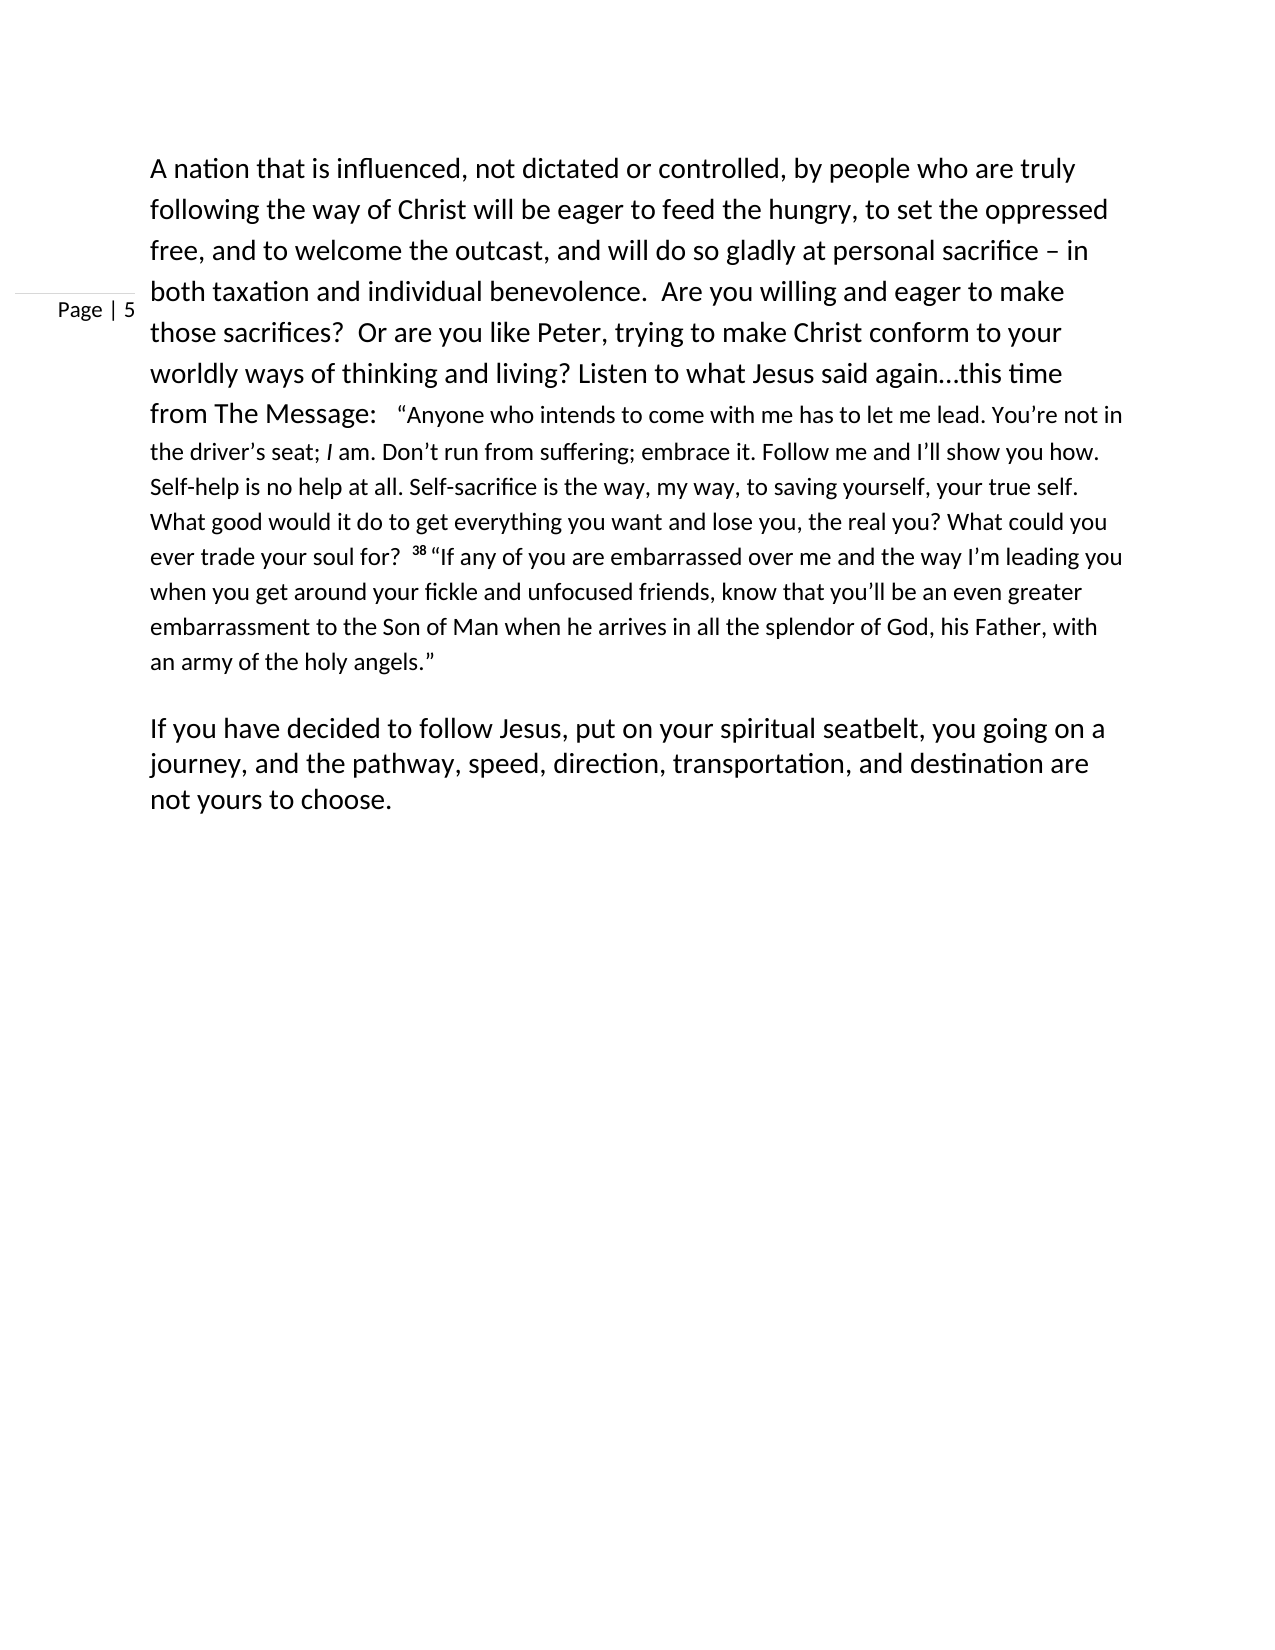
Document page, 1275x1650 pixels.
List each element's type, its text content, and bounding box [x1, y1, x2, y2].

text If you have decided to follow Jesus, put on your spiritual seatbelt, you going on a journey, and the pathway, speed, direction, transportation, and destination are not yours to choose. [150, 710, 1125, 817]
text A nation that is influenced, not dictated or controlled, by people who are truly following the way of Christ will be eager to feed the hungry, to set the oppressed free, and to welcome the outcast, and will do so gladly at personal sacrifice – in both taxation and individual benevolence. Are you willing and eager to make those sacrifices? Or are you like Peter, trying to make Christ conform to your worldly ways of thinking and living? Listen to what Jesus said again…this time from The Message: “Anyone who intends to come with me has to let me lead. You’re not in the driver’s seat; I am. Don’t run from suffering; embrace it. Follow me and I’ll show you how. Self-help is no help at all. Self-sacrifice is the way, my way, to saving yourself, your true self. What good would it do to get everything you want and lose you, the real you? What could you ever trade your soul for? 38 “If any of you are embarrassed over me and the way I’m leading you when you get around your fickle and unfocused friends, know that you’ll be an even greater embarrassment to the Son of Man when he arrives in all the splendor of God, his Father, with an army of the holy angels.” [150, 150, 1125, 676]
